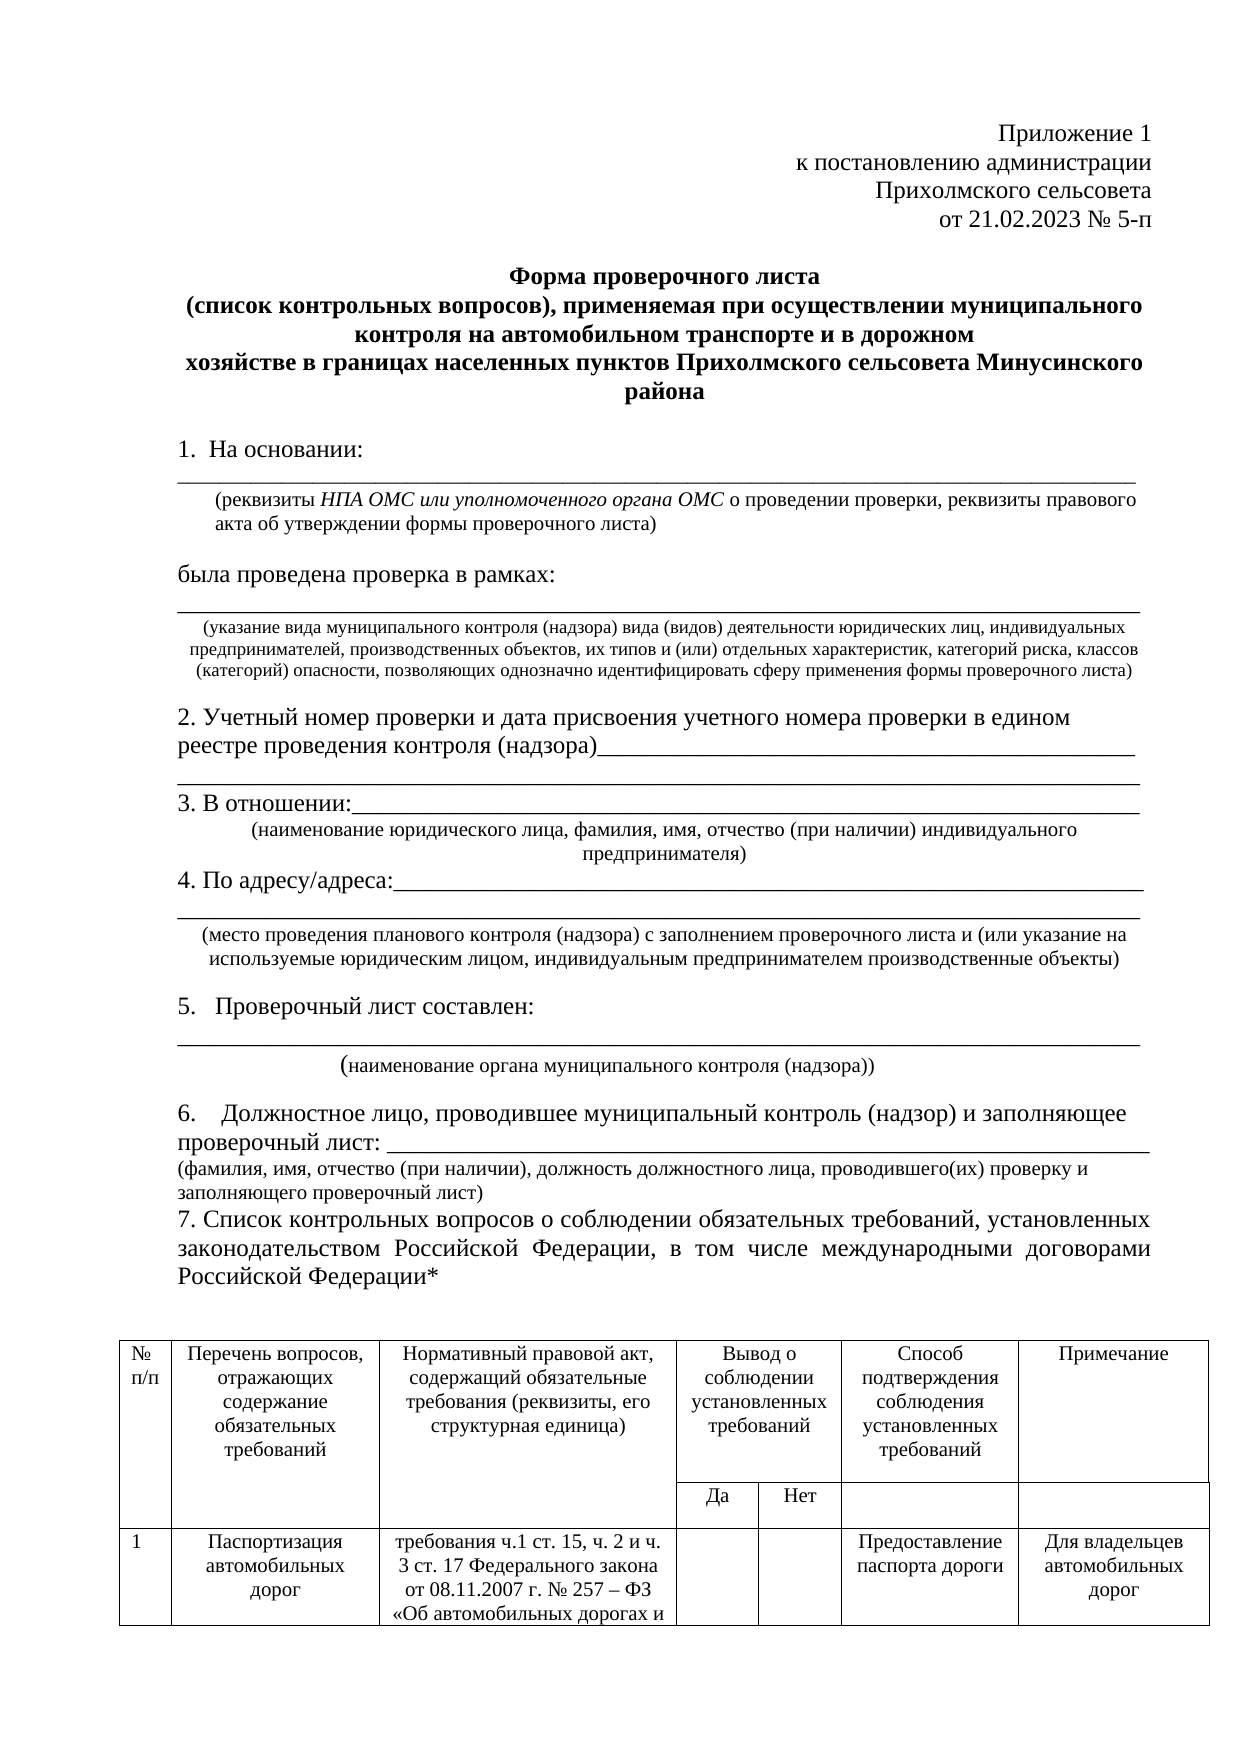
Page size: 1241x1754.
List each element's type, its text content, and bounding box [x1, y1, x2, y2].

table_cell Да [677, 1483, 758, 1528]
text 4. По адресу/адреса:____________________________________________________________ _____________________________________________________________________________ [177, 865, 1152, 922]
text (реквизиты НПА ОМС или уполномоченного органа ОМС о проведении проверки, реквизиты правового акта об утверждении формы проверочного листа) [215, 486, 1152, 534]
table_cell Нет [759, 1483, 841, 1528]
text 2. Учетный номер проверки и дата присвоения учетного номера проверки в едином реестре проведения контроля (надзора)___________________________________________ _____________________________________________________________________________ [177, 702, 1152, 788]
text от 21.02.2023 № 5-п [177, 204, 1152, 233]
text 1. На основании: ____________________________________________________________________________________________ [177, 434, 1152, 486]
text Прихолмского сельсовета [177, 176, 1152, 204]
text была проведена проверка в рамках: _____________________________________________________________________________ [177, 559, 1152, 616]
text 6. Должностное лицо, проводившее муниципальный контроль (надзор) и заполняющее проверочный лист: _____________________________________________________________ (фамилия, имя, отчество (при наличии), должность должностного лица, проводившего(их) проверку и заполняющего проверочный лист) [177, 1098, 1152, 1204]
table_cell 1 [120, 1529, 171, 1625]
table_cell [759, 1529, 841, 1625]
text (список контрольных вопросов), применяемая при осуществлении муниципального контроля на автомобильном транспорте и в дорожном хозяйстве в границах населенных пунктов Прихолмского сельсовета Минусинского района [177, 290, 1152, 405]
table_cell [677, 1529, 758, 1625]
text Приложение 1 [177, 118, 1152, 147]
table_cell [172, 1529, 379, 1625]
table_header Вывод о соблюдении установленных требований [677, 1341, 841, 1482]
text 5. Проверочный лист составлен: _____________________________________________________________________________ [177, 991, 1152, 1049]
text (указание вида муниципального контроля (надзора) вида (видов) деятельности юридических лиц, индивидуальных предпринимателей, производственных объектов, их типов и (или) отдельных характеристик, категорий риска, классов (категорий) опасности, позволяющих однозначно идентифицировать сферу применения формы проверочного листа) [177, 616, 1152, 681]
text к постановлению администрации [177, 147, 1152, 176]
text (наименование органа муниципального контроля (надзора)) [177, 1049, 1152, 1077]
text 3. В отношении:_______________________________________________________________ [177, 788, 1152, 817]
text 7. Список контрольных вопросов о соблюдении обязательных требований, установленных законодательством Российской Федерации, в том числе международными договорами Российской Федерации* [177, 1204, 1152, 1290]
text (наименование юридического лица, фамилия, имя, отчество (при наличии) индивидуального предпринимателя) [177, 817, 1152, 865]
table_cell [380, 1529, 676, 1625]
table_header Нормативный правовой акт, содержащий обязательные требования (реквизиты, его структурная единица) [380, 1341, 676, 1528]
text Форма проверочного листа [177, 261, 1152, 290]
table_header № п/п [120, 1341, 171, 1528]
table_cell [1019, 1483, 1209, 1528]
text (место проведения планового контроля (надзора) с заполнением проверочного листа и (или указание на используемые юридическим лицом, индивидуальным предпринимателем производственные объекты) [177, 922, 1152, 970]
table_header Способ подтверждения соблюдения установленных требований [842, 1341, 1018, 1482]
table_cell [842, 1483, 1018, 1528]
table_header Примечание [1019, 1341, 1208, 1482]
table_header Перечень вопросов, отражающих содержание обязательных требований [172, 1341, 379, 1528]
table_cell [842, 1529, 1018, 1625]
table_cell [1019, 1529, 1209, 1625]
